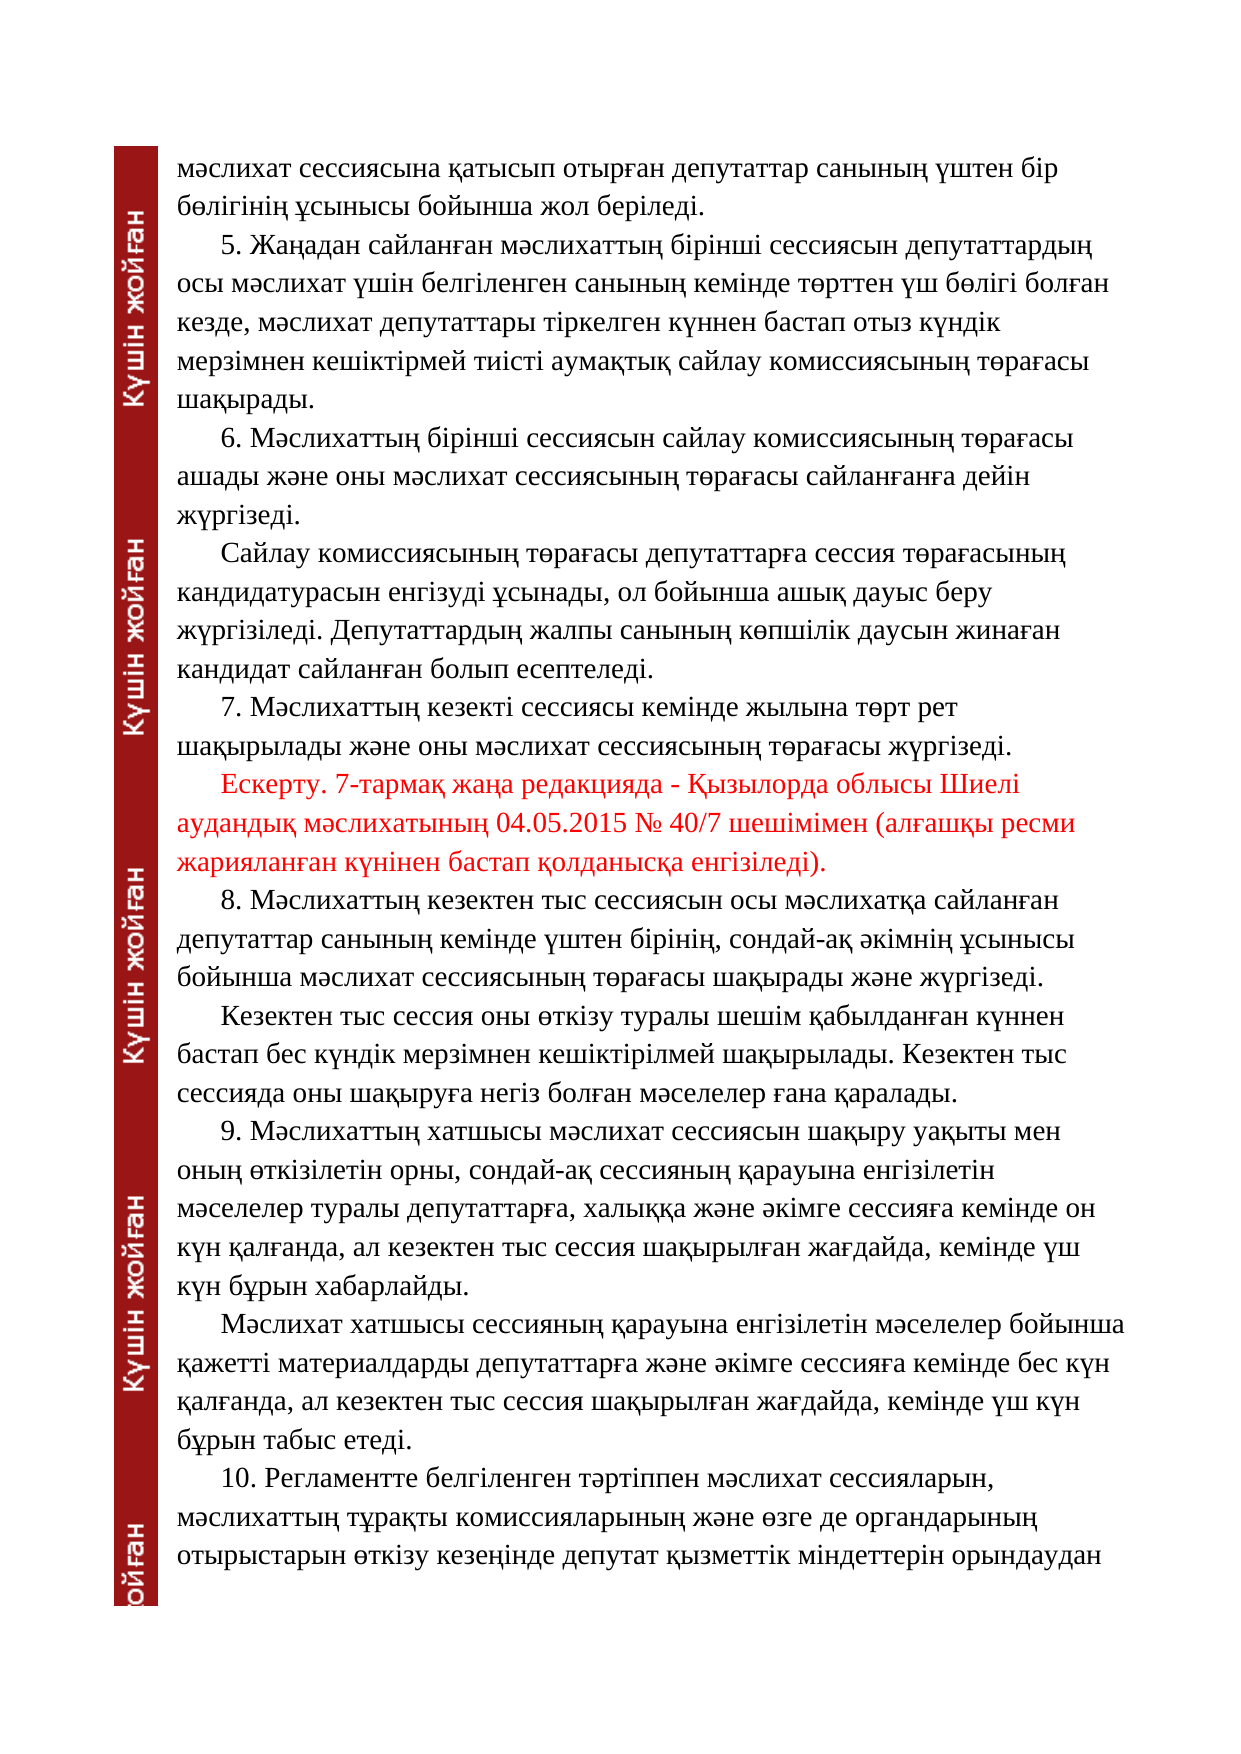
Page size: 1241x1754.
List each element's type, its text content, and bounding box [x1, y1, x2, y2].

picture [114, 146, 158, 150]
picture [114, 1571, 158, 1606]
